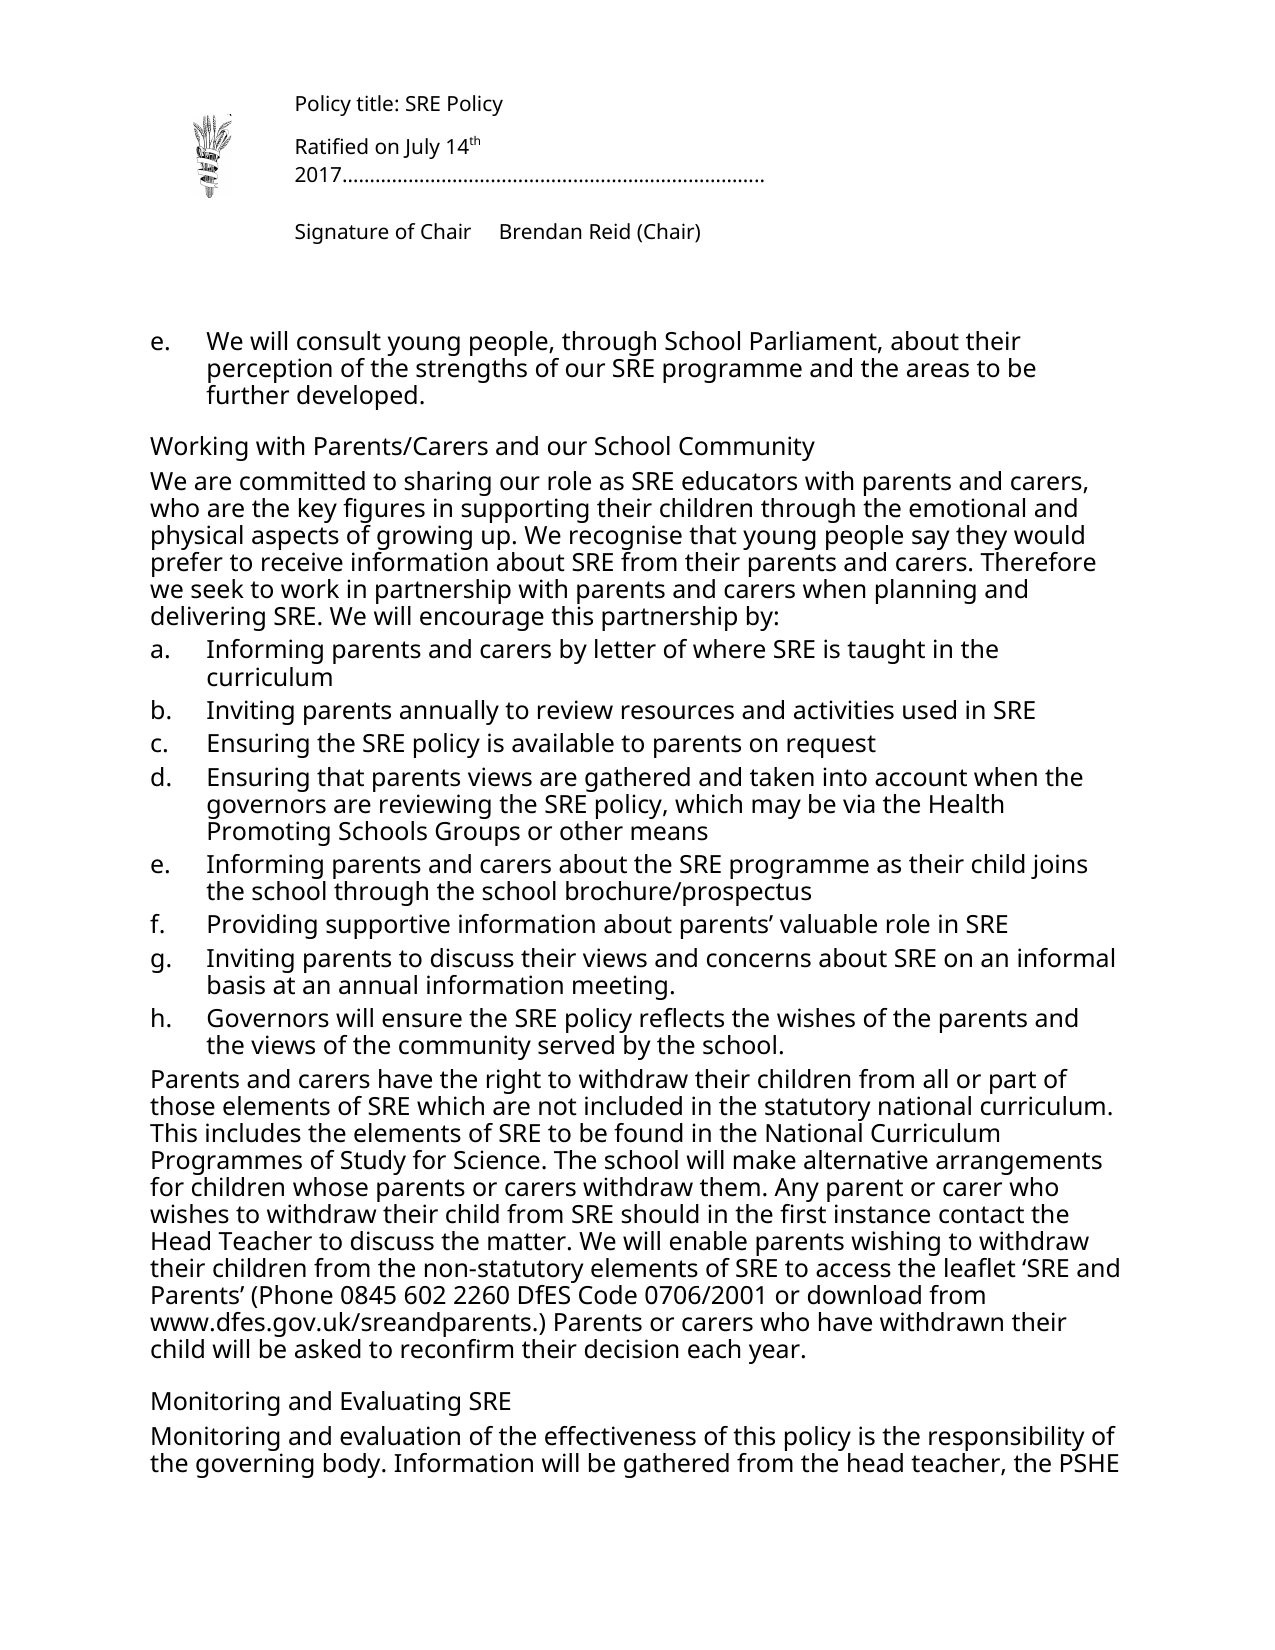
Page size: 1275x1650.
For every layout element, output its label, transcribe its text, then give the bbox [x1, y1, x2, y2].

list Inviting parents annually to review resources and activities used in SRE [150, 698, 1125, 725]
list Ensuring the SRE policy is available to parents on request [150, 731, 1125, 758]
text We are committed to sharing our role as SRE educators with parents and carers, who are the key figures in supporting their children through the emotional and physical aspects of growing up. We recognise that young people say they would prefer to receive information about SRE from their parents and carers. Therefore we seek to work in partnership with parents and carers when planning and delivering SRE. We will encourage this partnership by: [150, 468, 1125, 631]
list Inviting parents to discuss their views and concerns about SRE on an informal basis at an annual information meeting. [150, 946, 1125, 1000]
list We will consult young people, through School Parliament, about their perception of the strengths of our SRE programme and the areas to be further developed. [150, 328, 1125, 409]
list Providing supportive information about parents’ valuable role in SRE [150, 912, 1125, 939]
list Governors will ensure the SRE policy reflects the wishes of the parents and the views of the community served by the school. [150, 1006, 1125, 1060]
text Working with Parents/Carers and our School Community [150, 428, 1125, 462]
text Monitoring and Evaluating SRE [150, 1383, 1125, 1417]
list Informing parents and carers about the SRE programme as their child joins the school through the school brochure/prospectus [150, 852, 1125, 906]
list Ensuring that parents views are gathered and taken into account when the governors are reviewing the SRE policy, which may be via the Health Promoting Schools Groups or other means [150, 764, 1125, 846]
list Informing parents and carers by letter of where SRE is taught in the curriculum [150, 637, 1125, 691]
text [150, 1423, 1125, 1478]
text Parents and carers have the right to withdraw their children from all or part of those elements of SRE which are not included in the statutory national curriculum. This includes the elements of SRE to be found in the National Curriculum Programmes of Study for Science. The school will make alternative arrangements for children whose parents or carers withdraw them. Any parent or carer who wishes to withdraw their child from SRE should in the first instance contact the Head Teacher to discuss the matter. We will enable parents wishing to withdraw their children from the non-statutory elements of SRE to access the leaflet ‘SRE and Parents’ (Phone 0845 602 2260 DfES Code 0706/2001 or download from www.dfes.gov.uk/sreandparents.) Parents or carers who have withdrawn their child will be asked to reconfirm their decision each year. [150, 1066, 1125, 1364]
